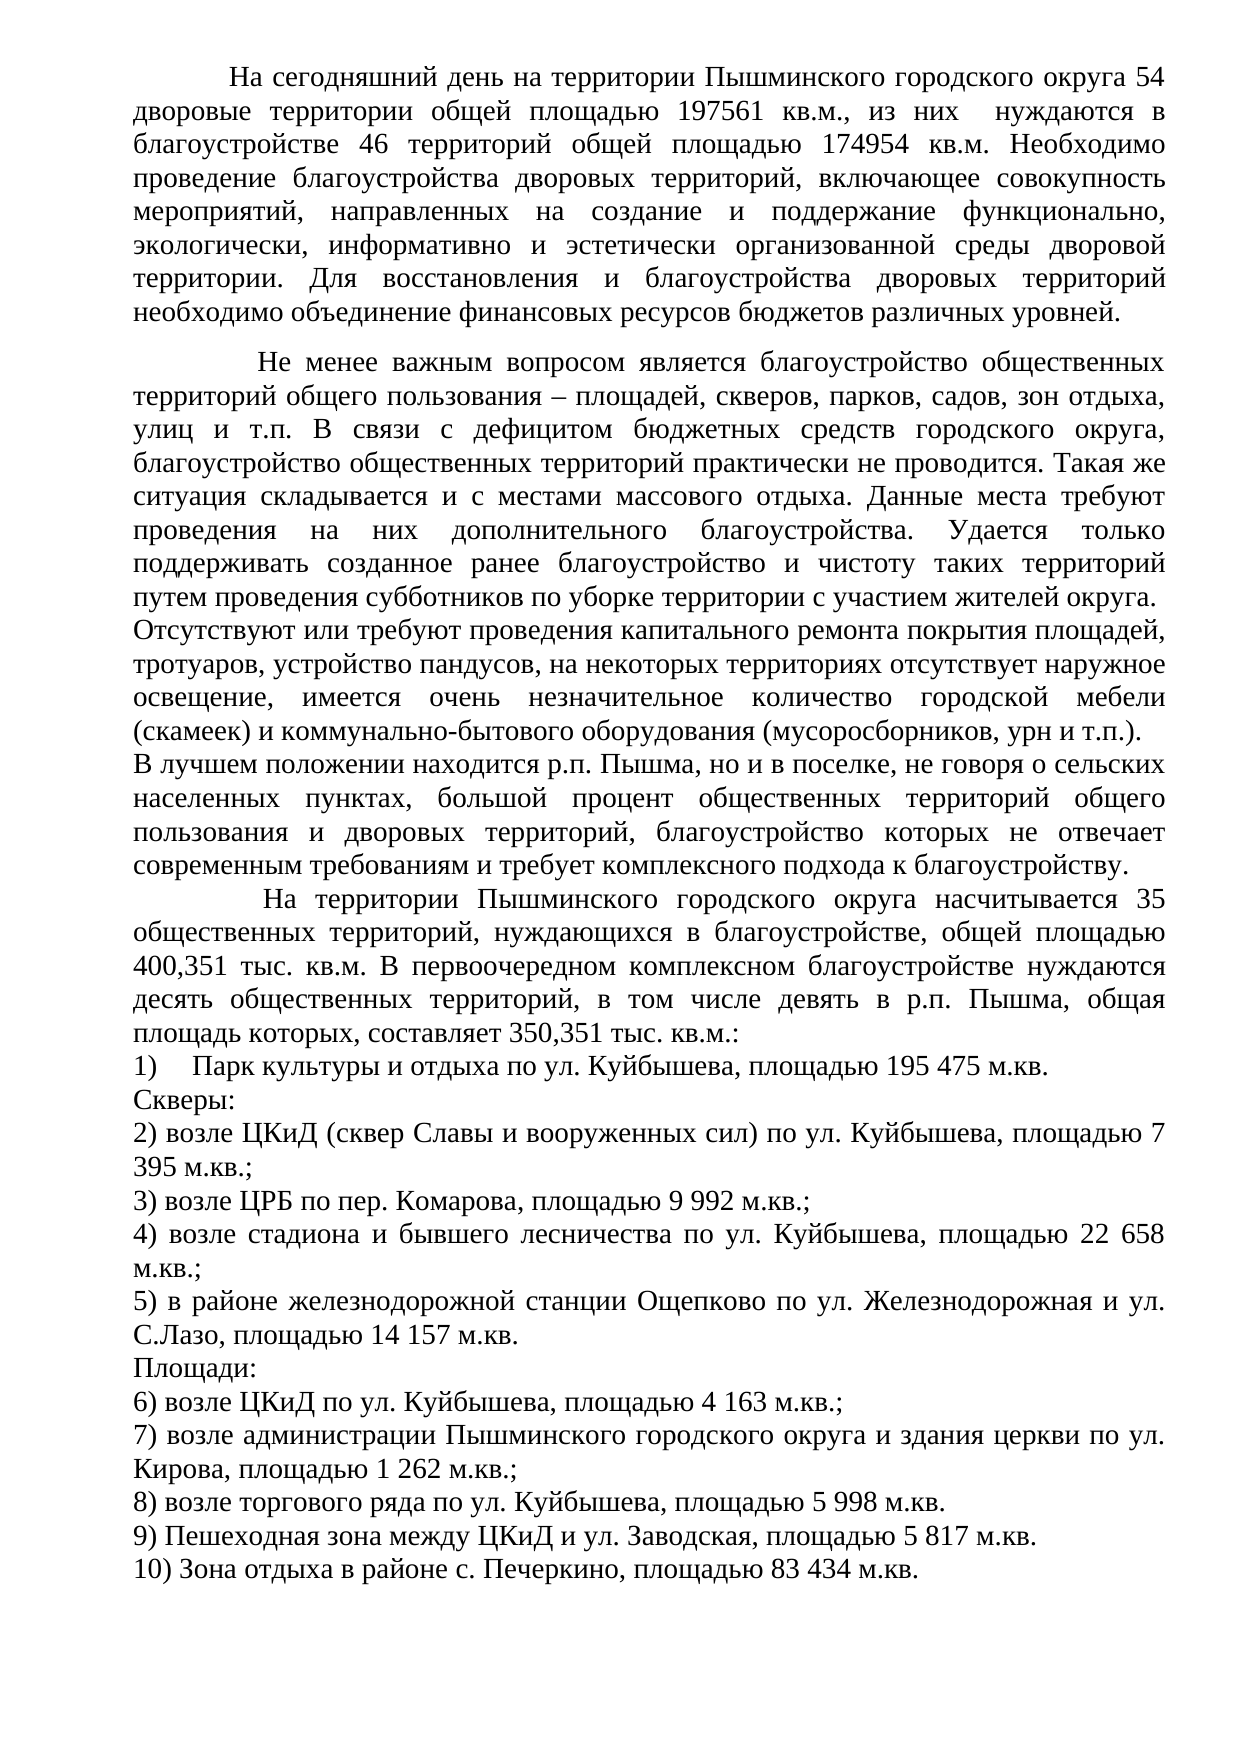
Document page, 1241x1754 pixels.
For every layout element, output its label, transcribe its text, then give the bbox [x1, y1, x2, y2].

text Отсутствуют или требуют проведения капитального ремонта покрытия площадей, тротуаров, устройство пандусов, на некоторых территориях отсутствует наружное освещение, имеется очень незначительное количество городской мебели (скамеек) и коммунально-бытового оборудования (мусоросборников, урн и т.п.). [133, 612, 1167, 747]
text 1) Парк культуры и отдыха по ул. Куйбышева, площадью 195 475 м.кв. [133, 1048, 1167, 1082]
text 2) возле ЦКиД (сквер Славы и вооруженных сил) по ул. Куйбышева, площадью 7 395 м.кв.; [133, 1116, 1167, 1183]
text 6) возле ЦКиД по ул. Куйбышева, площадью 4 163 м.кв.; [133, 1384, 1167, 1417]
text В лучшем положении находится р.п. Пышма, но и в поселке, не говоря о сельских населенных пунктах, большой процент общественных территорий общего пользования и дворовых территорий, благоустройство которых не отвечает современным требованиям и требует комплексного подхода к благоустройству. [133, 747, 1167, 881]
text Не менее важным вопросом является благоустройство общественных территорий общего пользования – площадей, скверов, парков, садов, зон отдыха, улиц и т.п. В связи с дефицитом бюджетных средств городского округа, благоустройство общественных территорий практически не проводится. Такая же ситуация складывается и с местами массового отдыха. Данные места требуют проведения на них дополнительного благоустройства. Удается только поддерживать созданное ранее благоустройство и чистоту таких территорий путем проведения субботников по уборке территории с участием жителей округа. [133, 344, 1167, 612]
text На территории Пышминского городского округа насчитывается 35 общественных территорий, нуждающихся в благоустройстве, общей площадью 400,351 тыс. кв.м. В первоочередном комплексном благоустройстве нуждаются десять общественных территорий, в том числе девять в р.п. Пышма, общая площадь которых, составляет 350,351 тыс. кв.м.: [133, 881, 1167, 1048]
text 8) возле торгового ряда по ул. Куйбышева, площадью 5 998 м.кв. [133, 1484, 1167, 1518]
text 5) в районе железнодорожной станции Ощепково по ул. Железнодорожная и ул. С.Лазо, площадью 14 157 м.кв. [133, 1283, 1167, 1350]
text 10) Зона отдыха в районе с. Печеркино, площадью 83 434 м.кв. [133, 1552, 1167, 1585]
text На сегодняшний день на территории Пышминского городского округа 54 дворовые территории общей площадью 197561 кв.м., из них нуждаются в благоустройстве 46 территорий общей площадью 174954 кв.м. Необходимо проведение благоустройства дворовых территорий, включающее совокупность мероприятий, направленных на создание и поддержание функционально, экологически, информативно и эстетически организованной среды дворовой территории. Для восстановления и благоустройства дворовых территорий необходимо объединение финансовых ресурсов бюджетов различных уровней. [133, 59, 1167, 327]
text 7) возле администрации Пышминского городского округа и здания церкви по ул. Кирова, площадью 1 262 м.кв.; [133, 1417, 1167, 1484]
text Площади: [133, 1350, 1167, 1384]
text 3) возле ЦРБ по пер. Комарова, площадью 9 992 м.кв.; [133, 1183, 1167, 1216]
text 9) Пешеходная зона между ЦКиД и ул. Заводская, площадью 5 817 м.кв. [133, 1518, 1167, 1552]
text Скверы: [133, 1082, 1167, 1116]
text 4) возле стадиона и бывшего лесничества по ул. Куйбышева, площадью 22 658 м.кв.; [133, 1216, 1167, 1283]
